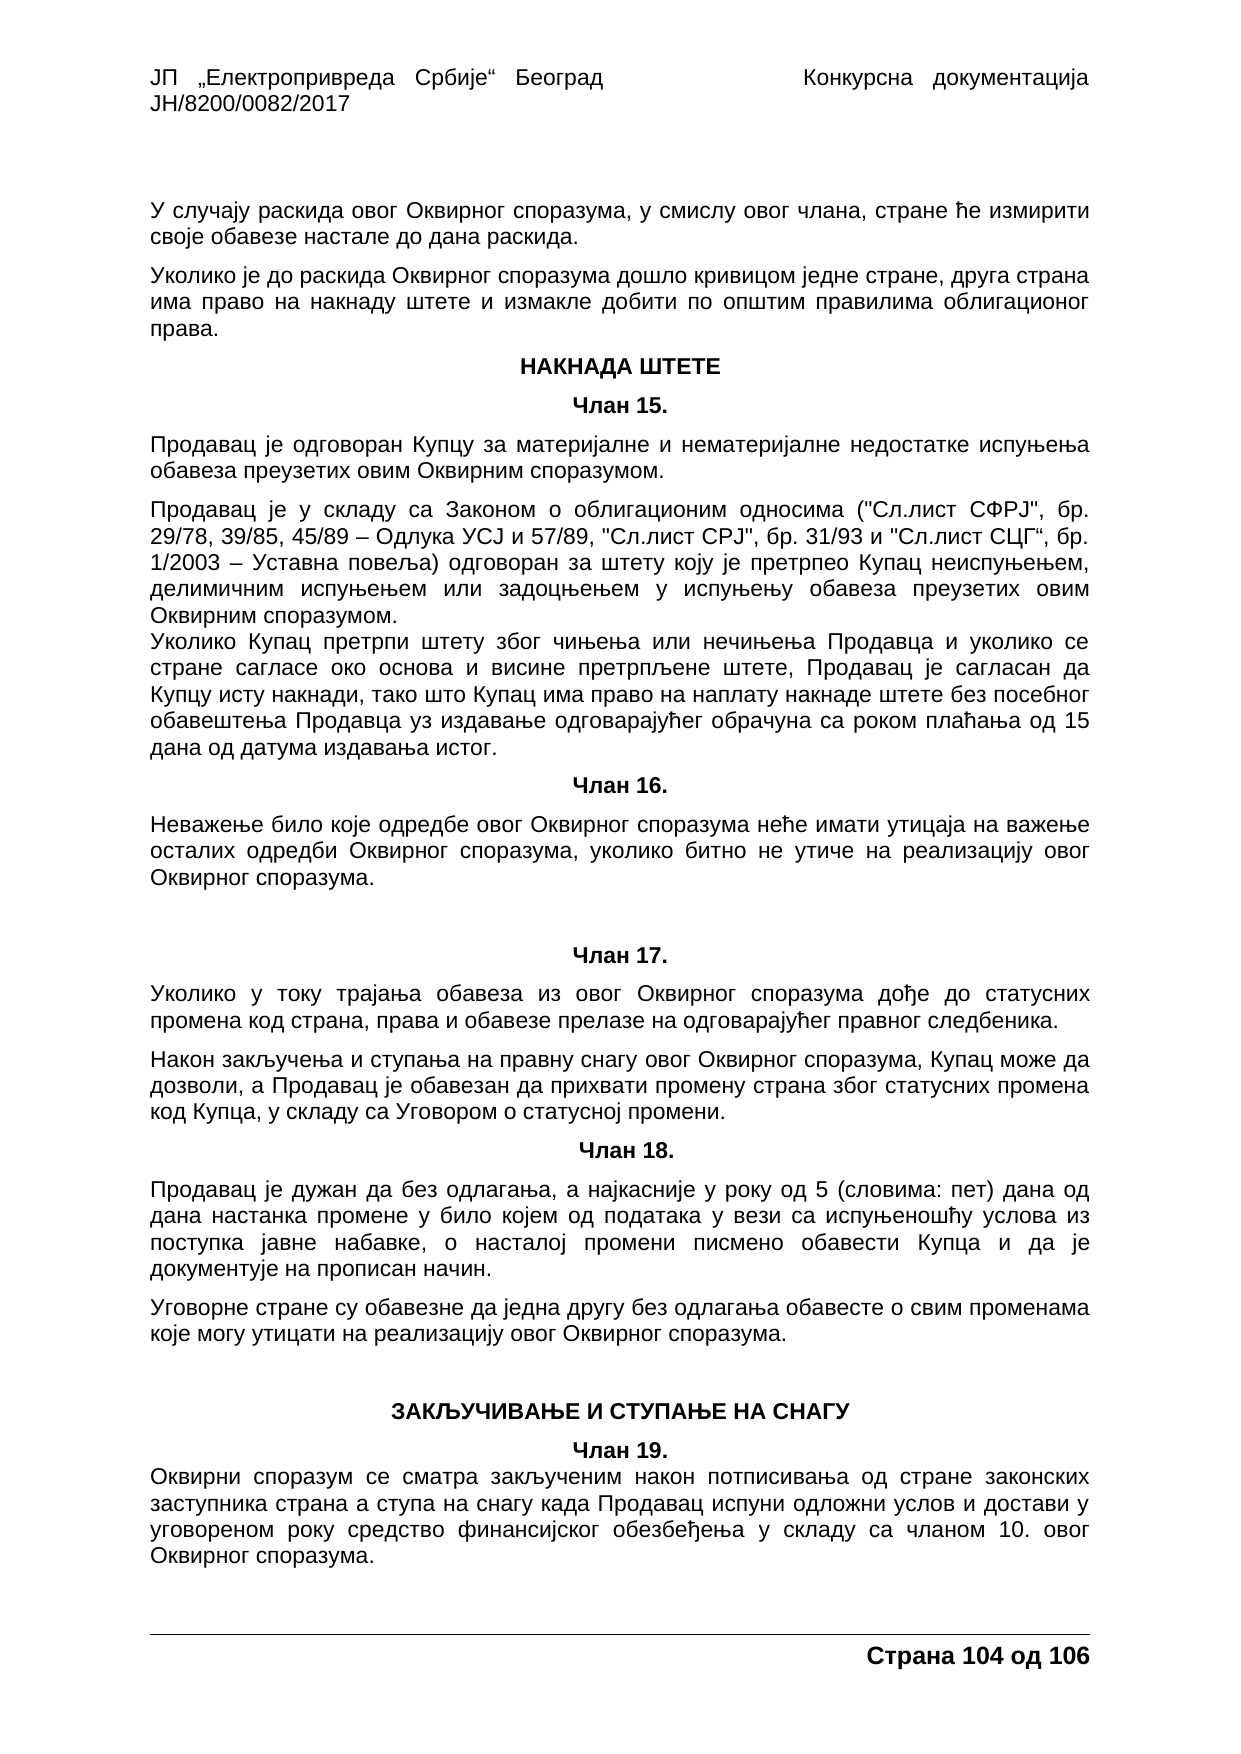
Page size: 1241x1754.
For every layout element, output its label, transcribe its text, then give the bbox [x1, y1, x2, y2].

text НАКНАДА ШТЕТЕ [150, 353, 1090, 380]
text Продавац је у складу са Законом о облигационим односима ("Сл.лист СФРЈ", бр. 29/78, 39/85, 45/89 – Одлука УСЈ и 57/89, "Сл.лист СРЈ", бр. 31/93 и "Сл.лист СЦГ“, бр. 1/2003 – Уставна повеља) одговоран за штету коју је претрпео Купац неиспуњењем, делимичним испуњењем или задоцњењем у испуњењу обавеза преузетих овим Оквирним споразумом. [150, 496, 1090, 628]
text ЗАКЉУЧИВАЊЕ И СТУПАЊЕ НА СНАГУ [150, 1398, 1090, 1424]
text Члан 16. [150, 772, 1090, 799]
text Уколико је до раскида Оквирног споразума дошло кривицом једне стране, друга страна има право на накнаду штете и измакле добити по општим правилима облигационог права. [150, 262, 1090, 341]
text Уколико Купац претрпи штету због чињења или нечињења Продавца и уколико се стране сагласе око основа и висине претрпљене штете, Продавац је сагласан да Купцу исту накнади, тако што Купац има право на наплату накнаде штете без посебног обавештења Продавца уз издавање одговарајућег обрачуна са роком плаћања од 15 дана од датума издавања истог. [150, 628, 1090, 760]
text Члан 18. [150, 1137, 1090, 1163]
text Уколико у току трајања обавеза из овог Оквирног споразума дође до статусних промена код страна, права и обавезе прелазе на одговарајућег правног следбеника. [150, 980, 1090, 1033]
text Уговорне стране су обавезне да једна другу без одлагања обавесте о свим променама које могу утицати на реализацију овог Оквирног споразума. [150, 1294, 1090, 1347]
text Оквирни споразум се сматра закљученим након потписивања од стране законских заступника страна а ступа на снагу када Продавац испуни одложни услов и достави у уговореном року средство финансијског обезбеђења у складу са чланом 10. овог Оквирног споразума. [150, 1463, 1090, 1569]
text Продавац је дужан да без одлагања, а најкасније у року од 5 (словима: пет) дана од дана настанка промене у било којем од података у вези са испуњеношћу услова из поступка јавне набавке, о насталој промени писмено обавести Купца и да је документује на прописан начин. [150, 1176, 1090, 1281]
text Након закључења и ступања на правну снагу овог Оквирног споразума, Купац може да дозволи, а Продавац је обавезан да прихвати промену страна због статусних промена код Купца, у складу са Уговором о статусној промени. [150, 1046, 1090, 1125]
text Продавац је одговоран Купцу за материјалне и нематеријалне недостатке испуњења обавеза преузетих овим Оквирним споразумом. [150, 431, 1090, 484]
text У случају раскида овог Оквирног споразума, у смислу овог члана, стране ће измирити своје обавезе настале до дана раскида. [150, 197, 1090, 249]
text Члан 15. [150, 392, 1090, 418]
text Члан 17. [150, 942, 1090, 968]
text Неважење било које одредбе овог Оквирног споразума неће имати утицаја на важење осталих одредби Оквирног споразума, уколико битно не утиче на реализацију овог Оквирног споразума. [150, 811, 1090, 890]
text Члан 19. [150, 1437, 1090, 1463]
